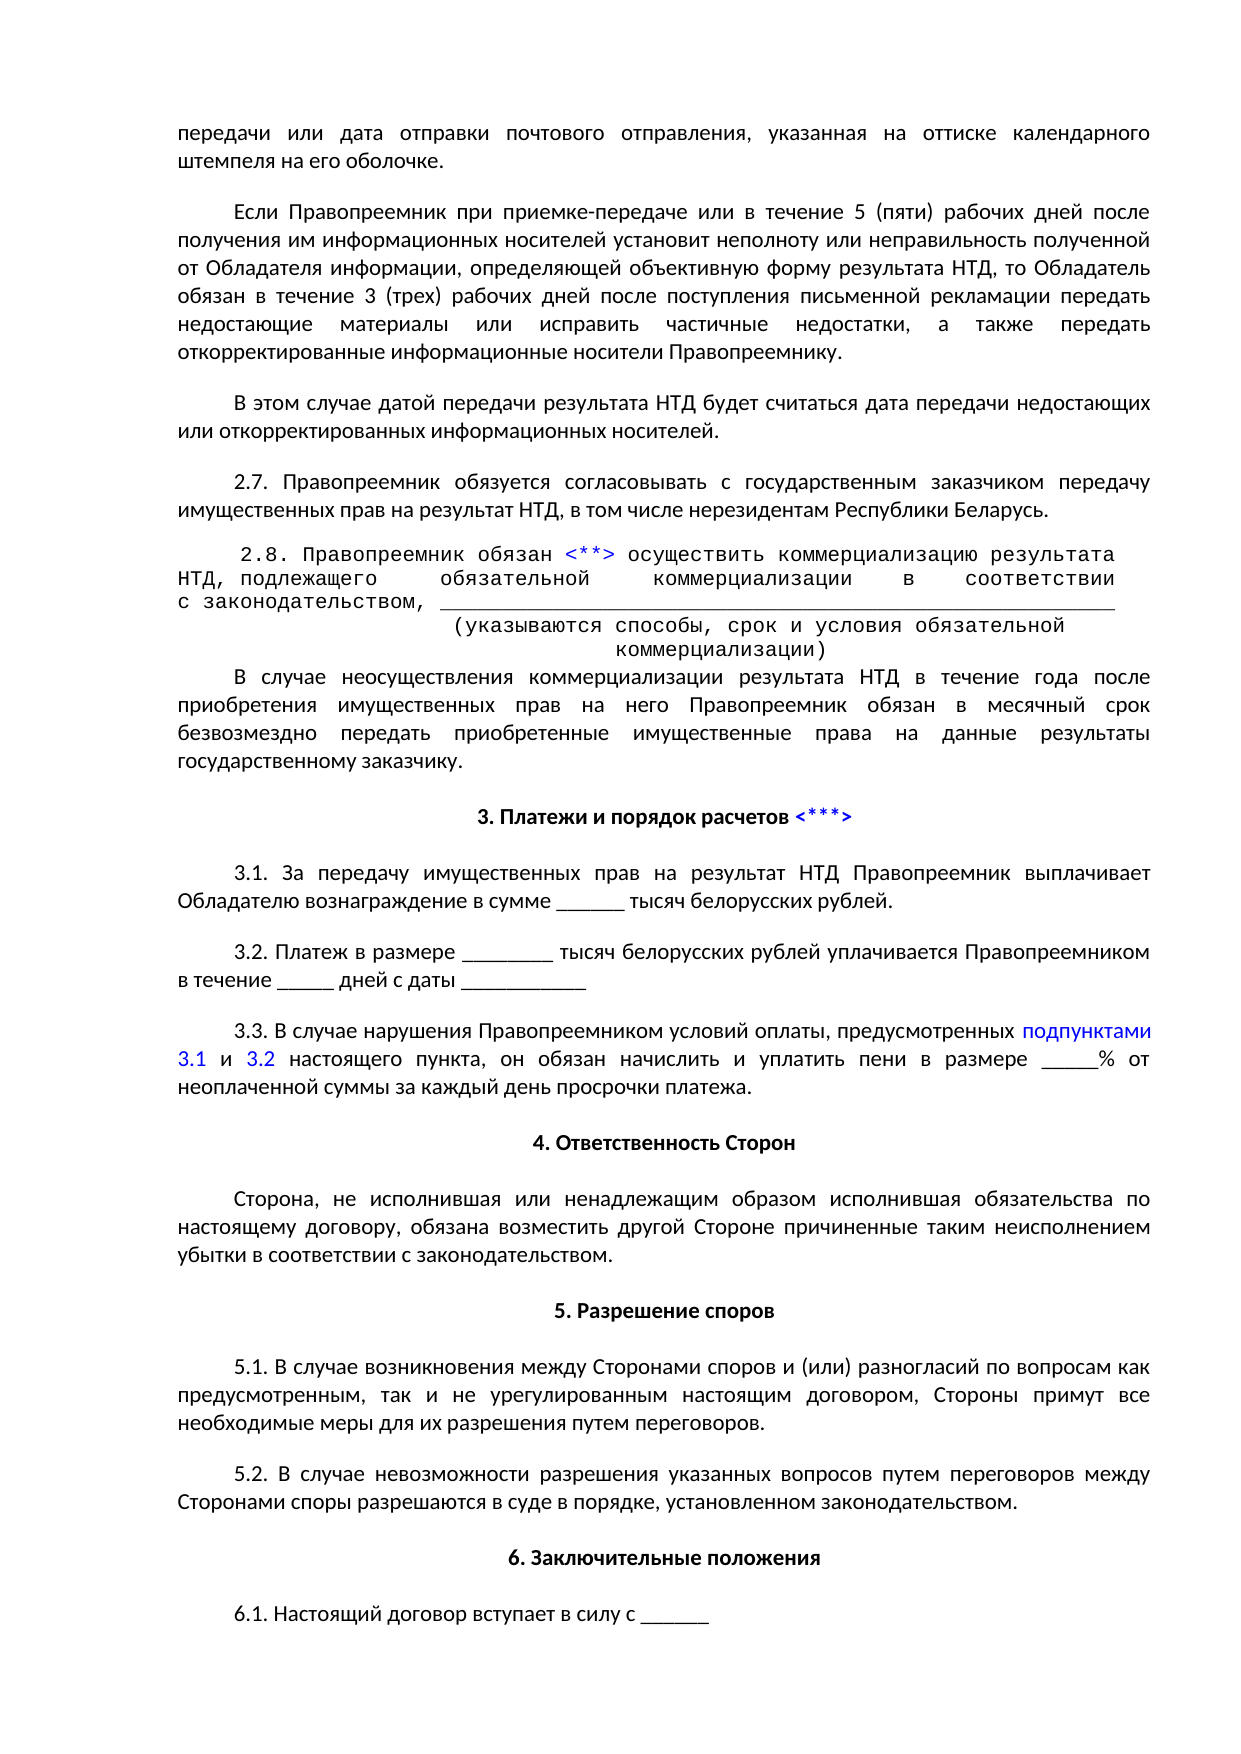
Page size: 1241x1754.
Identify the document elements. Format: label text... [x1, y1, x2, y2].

text 2.8. Правопреемник обязан <**> осуществить коммерциализацию результата [177, 544, 1152, 568]
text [177, 118, 1152, 174]
text (указываются способы, срок и условия обязательной [177, 615, 1152, 638]
text В случае неосуществления коммерциализации результата НТД в течение года после приобретения имущественных прав на него Правопреемник обязан в месячный срок безвозмездно передать приобретенные имущественные права на данные результаты государственному заказчику. [177, 662, 1152, 774]
text 3.1. За передачу имущественных прав на результат НТД Правопреемник выплачивает Обладателю вознаграждение в сумме ______ тысяч белорусских рублей. [177, 858, 1152, 914]
text 2.7. Правопреемник обязуется согласовывать с государственным заказчиком передачу имущественных прав на результат НТД, в том числе нерезидентам Республики Беларусь. [177, 467, 1152, 523]
text 6. Заключительные положения [177, 1543, 1152, 1572]
text В этом случае датой передачи результата НТД будет считаться дата передачи недостающих или откорректированных информационных носителей. [177, 388, 1152, 444]
text 5. Разрешение споров [177, 1296, 1152, 1324]
text 3.2. Платеж в размере ________ тысяч белорусских рублей уплачивается Правопреемником в течение _____ дней с даты ___________ [177, 937, 1152, 993]
text НТД, подлежащего обязательной коммерциализации в соответствии [177, 568, 1152, 591]
text 3.3. В случае нарушения Правопреемником условий оплаты, предусмотренных подпунктами 3.1 и 3.2 настоящего пункта, он обязан начислить и уплатить пени в размере _____% от неоплаченной суммы за каждый день просрочки платежа. [177, 1016, 1152, 1100]
text 5.2. В случае невозможности разрешения указанных вопросов путем переговоров между Сторонами споры разрешаются в суде в порядке, установленном законодательством. [177, 1459, 1152, 1516]
text 3. Платежи и порядок расчетов <***> [177, 802, 1152, 830]
text с законодательством, ______________________________________________________ [177, 591, 1152, 615]
text 6.1. Настоящий договор вступает в силу с ______ [177, 1599, 1152, 1628]
text 4. Ответственность Сторон [177, 1128, 1152, 1156]
text Сторона, не исполнившая или ненадлежащим образом исполнившая обязательства по настоящему договору, обязана возместить другой Стороне причиненные таким неисполнением убытки в соответствии с законодательством. [177, 1184, 1152, 1268]
text коммерциализации) [177, 638, 1152, 662]
text 5.1. В случае возникновения между Сторонами споров и (или) разногласий по вопросам как предусмотренным, так и не урегулированным настоящим договором, Стороны примут все необходимые меры для их разрешения путем переговоров. [177, 1352, 1152, 1437]
text Если Правопреемник при приемке-передаче или в течение 5 (пяти) рабочих дней после получения им информационных носителей установит неполноту или неправильность полученной от Обладателя информации, определяющей объективную форму результата НТД, то Обладатель обязан в течение 3 (трех) рабочих дней после поступления письменной рекламации передать недостающие материалы или исправить частичные недостатки, а также передать откорректированные информационные носители Правопреемнику. [177, 197, 1152, 365]
